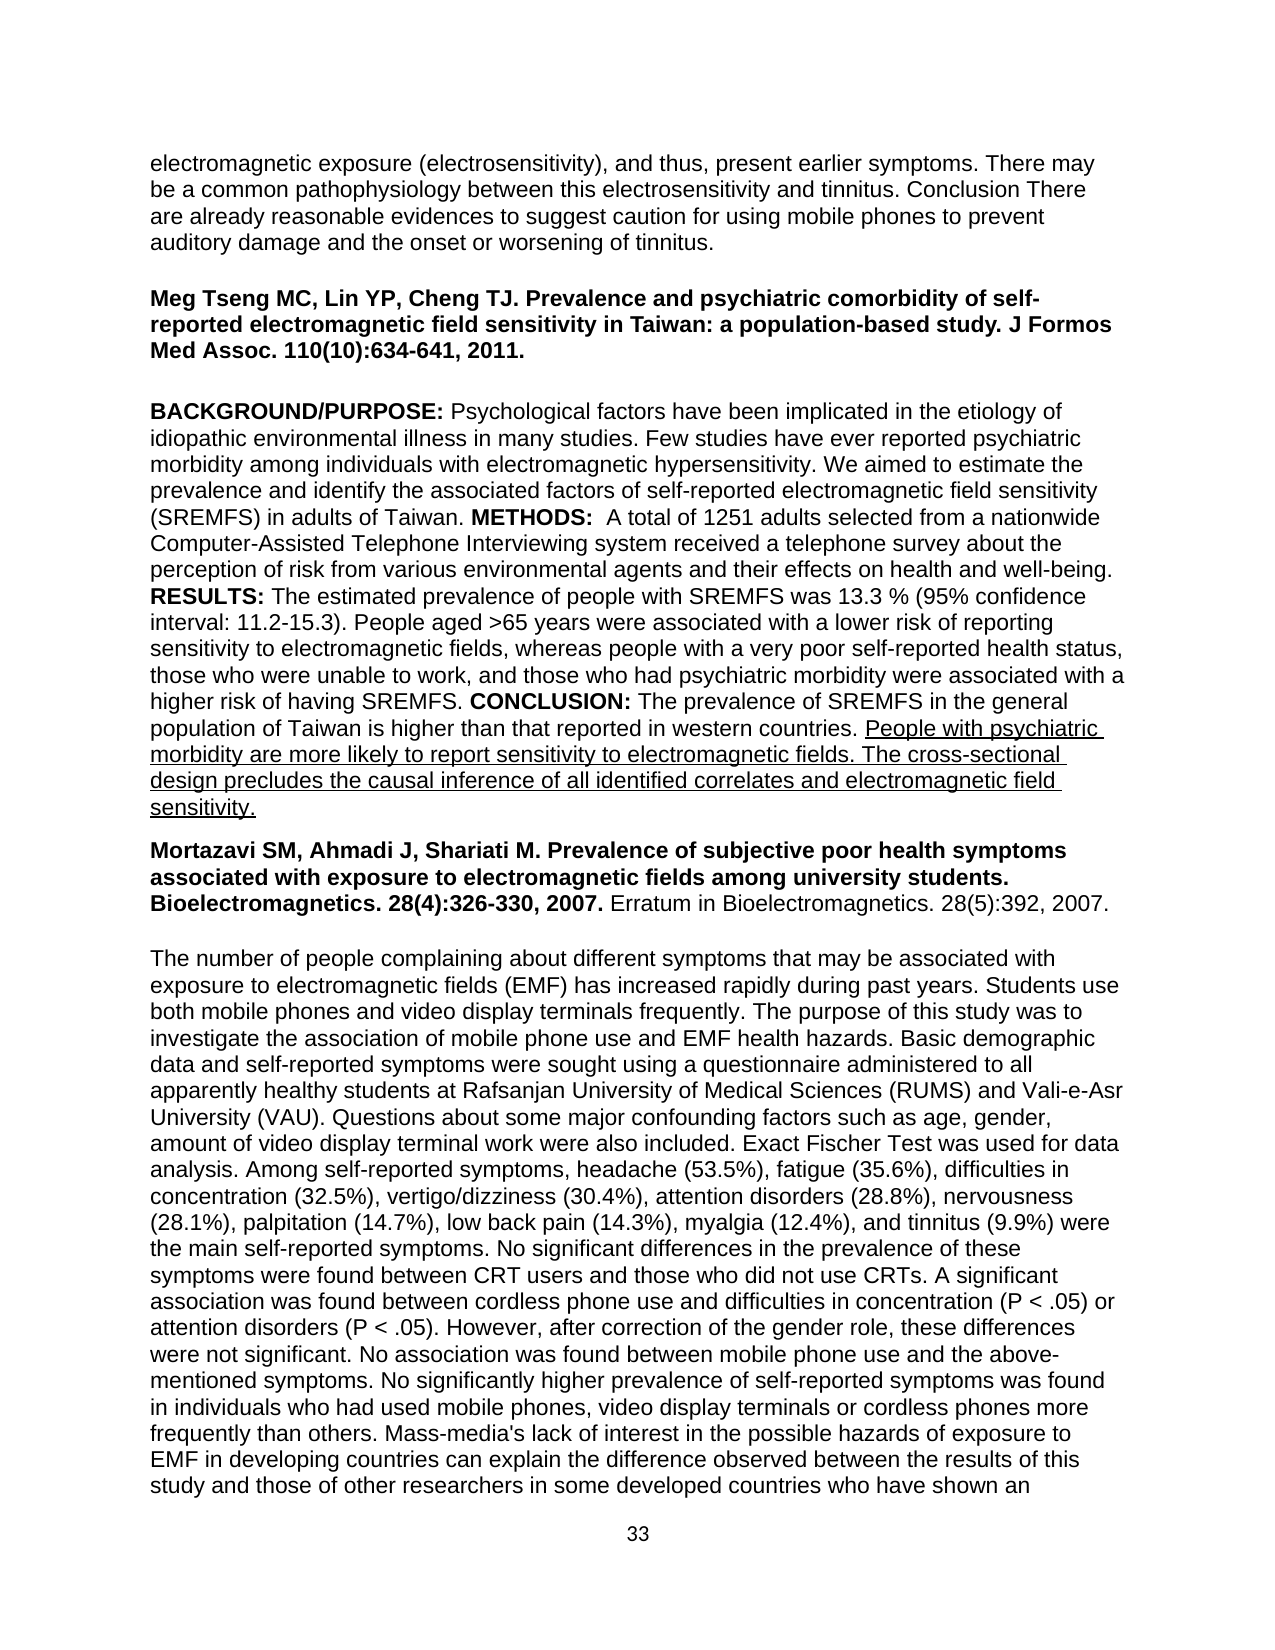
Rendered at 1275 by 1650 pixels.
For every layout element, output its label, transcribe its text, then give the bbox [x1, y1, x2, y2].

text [150, 945, 1125, 1499]
text BACKGROUND/PURPOSE: Psychological factors have been implicated in the etiology of idiopathic environmental illness in many studies. Few studies have ever reported psychiatric morbidity among individuals with electromagnetic hypersensitivity. We aimed to estimate the prevalence and identify the associated factors of self-reported electromagnetic field sensitivity (SREMFS) in adults of Taiwan. METHODS: A total of 1251 adults selected from a nationwide Computer-Assisted Telephone Interviewing system received a telephone survey about the perception of risk from various environmental agents and their effects on health and well-being. RESULTS: The estimated prevalence of people with SREMFS was 13.3 % (95% confidence interval: 11.2-15.3). People aged >65 years were associated with a lower risk of reporting sensitivity to electromagnetic fields, whereas people with a very poor self-reported health status, those who were unable to work, and those who had psychiatric morbidity were associated with a higher risk of having SREMFS. CONCLUSION: The prevalence of SREMFS in the general population of Taiwan is higher than that reported in western countries. People with psychiatric morbidity are more likely to report sensitivity to electromagnetic fields. The cross-sectional design precludes the causal inference of all identified correlates and electromagnetic field sensitivity. [150, 398, 1125, 820]
text Mortazavi SM, Ahmadi J, Shariati M. Prevalence of subjective poor health symptoms associated with exposure to electromagnetic fields among university students. Bioelectromagnetics. 28(4):326-330, 2007. Erratum in Bioelectromagnetics. 28(5):392, 2007. [150, 837, 1125, 916]
text Meg Tseng MC, Lin YP, Cheng TJ. Prevalence and psychiatric comorbidity of self-reported electromagnetic field sensitivity in Taiwan: a population-based study. J Formos Med Assoc. 110(10):634-641, 2011. [150, 284, 1125, 364]
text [150, 150, 1125, 255]
